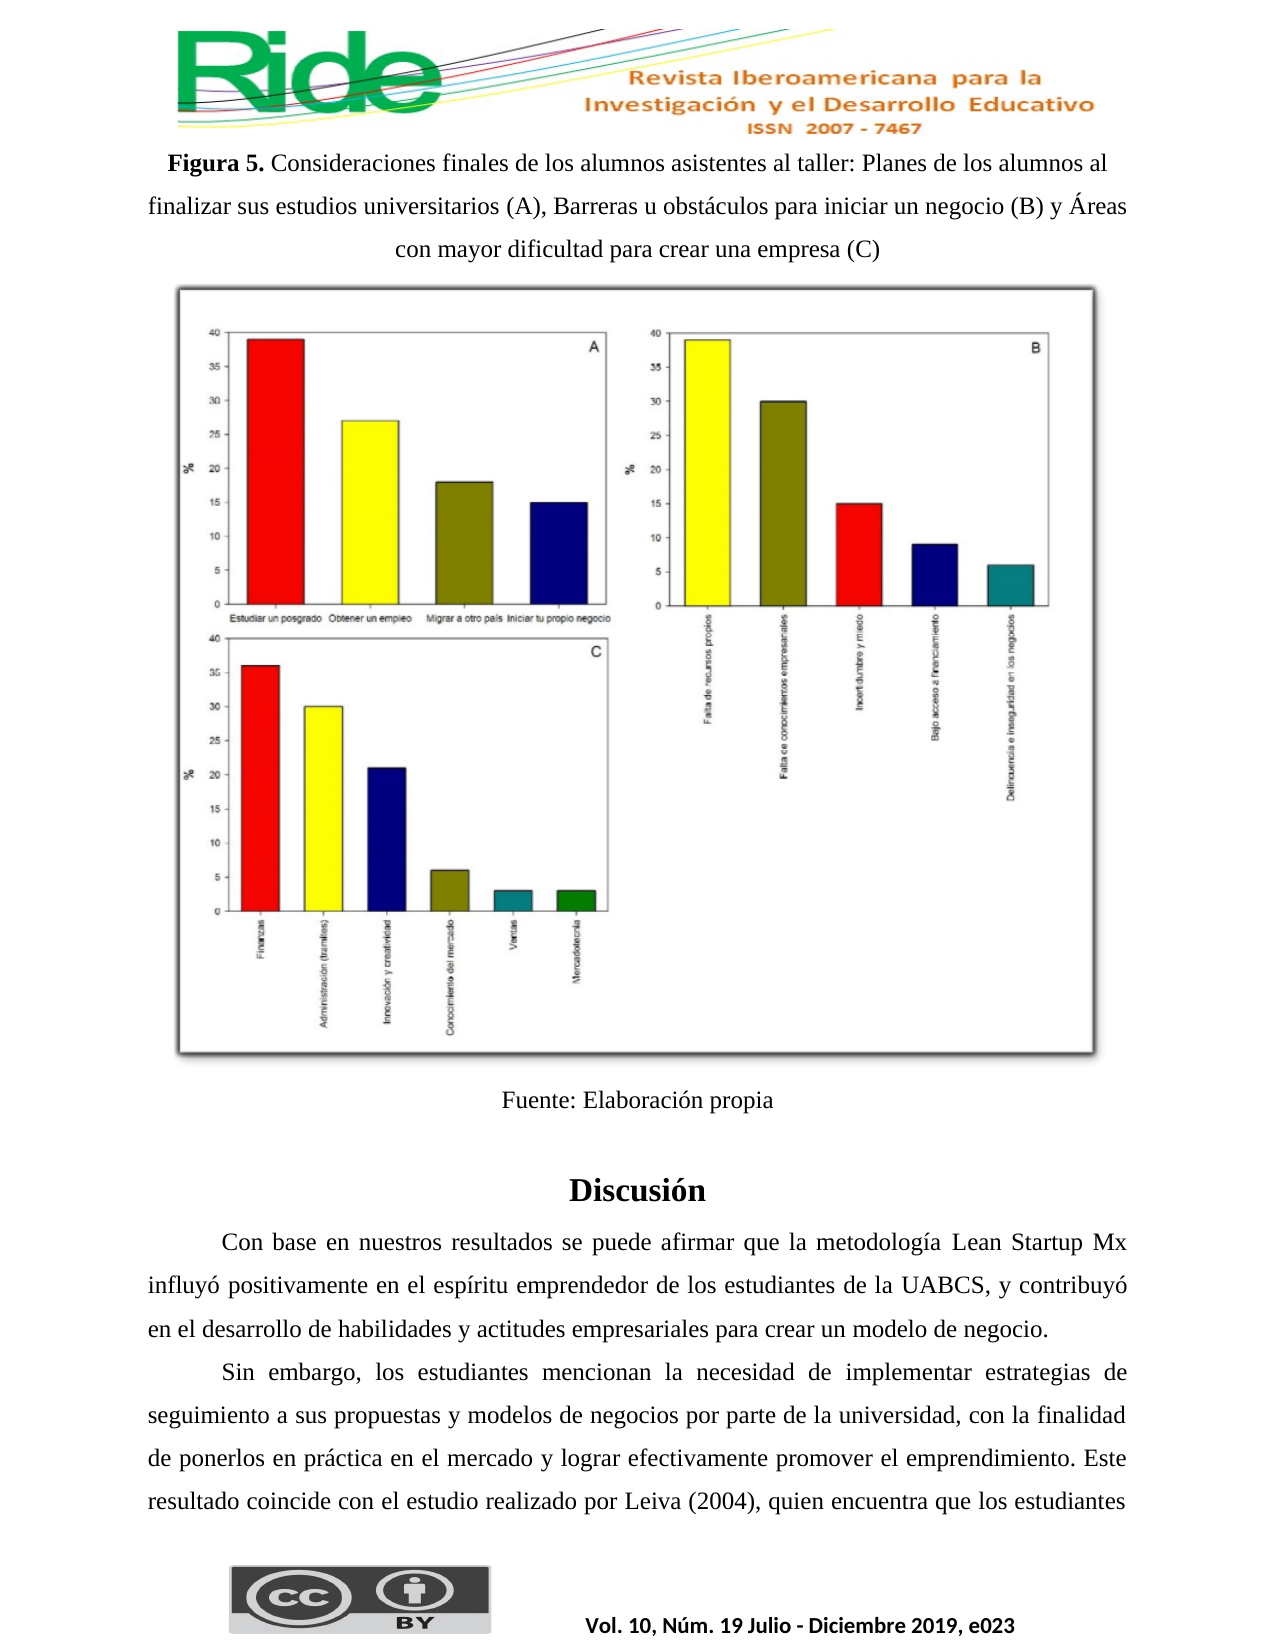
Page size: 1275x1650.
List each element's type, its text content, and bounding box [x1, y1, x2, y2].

text Fuente: Elaboración propia [148, 1085, 1127, 1114]
picture [181, 291, 1091, 1051]
picture [177, 29, 1098, 138]
text Figura 5. Consideraciones finales de los alumnos asistentes al taller: Planes de los alumnos al finalizar sus estudios universitarios (A), Barreras u obstáculos para iniciar un negocio (B) y Áreas con mayor dificultad para crear una empresa (C) [148, 148, 1127, 263]
text Con base en nuestros resultados se puede afirmar que la metodología Lean Startup Mx influyó positivamente en el espíritu emprendedor de los estudiantes de la UABCS, y contribuyó en el desarrollo de habilidades y actitudes empresariales para crear un modelo de negocio. [148, 1227, 1127, 1342]
picture [228, 1565, 492, 1634]
text Discusión [148, 1170, 1127, 1208]
